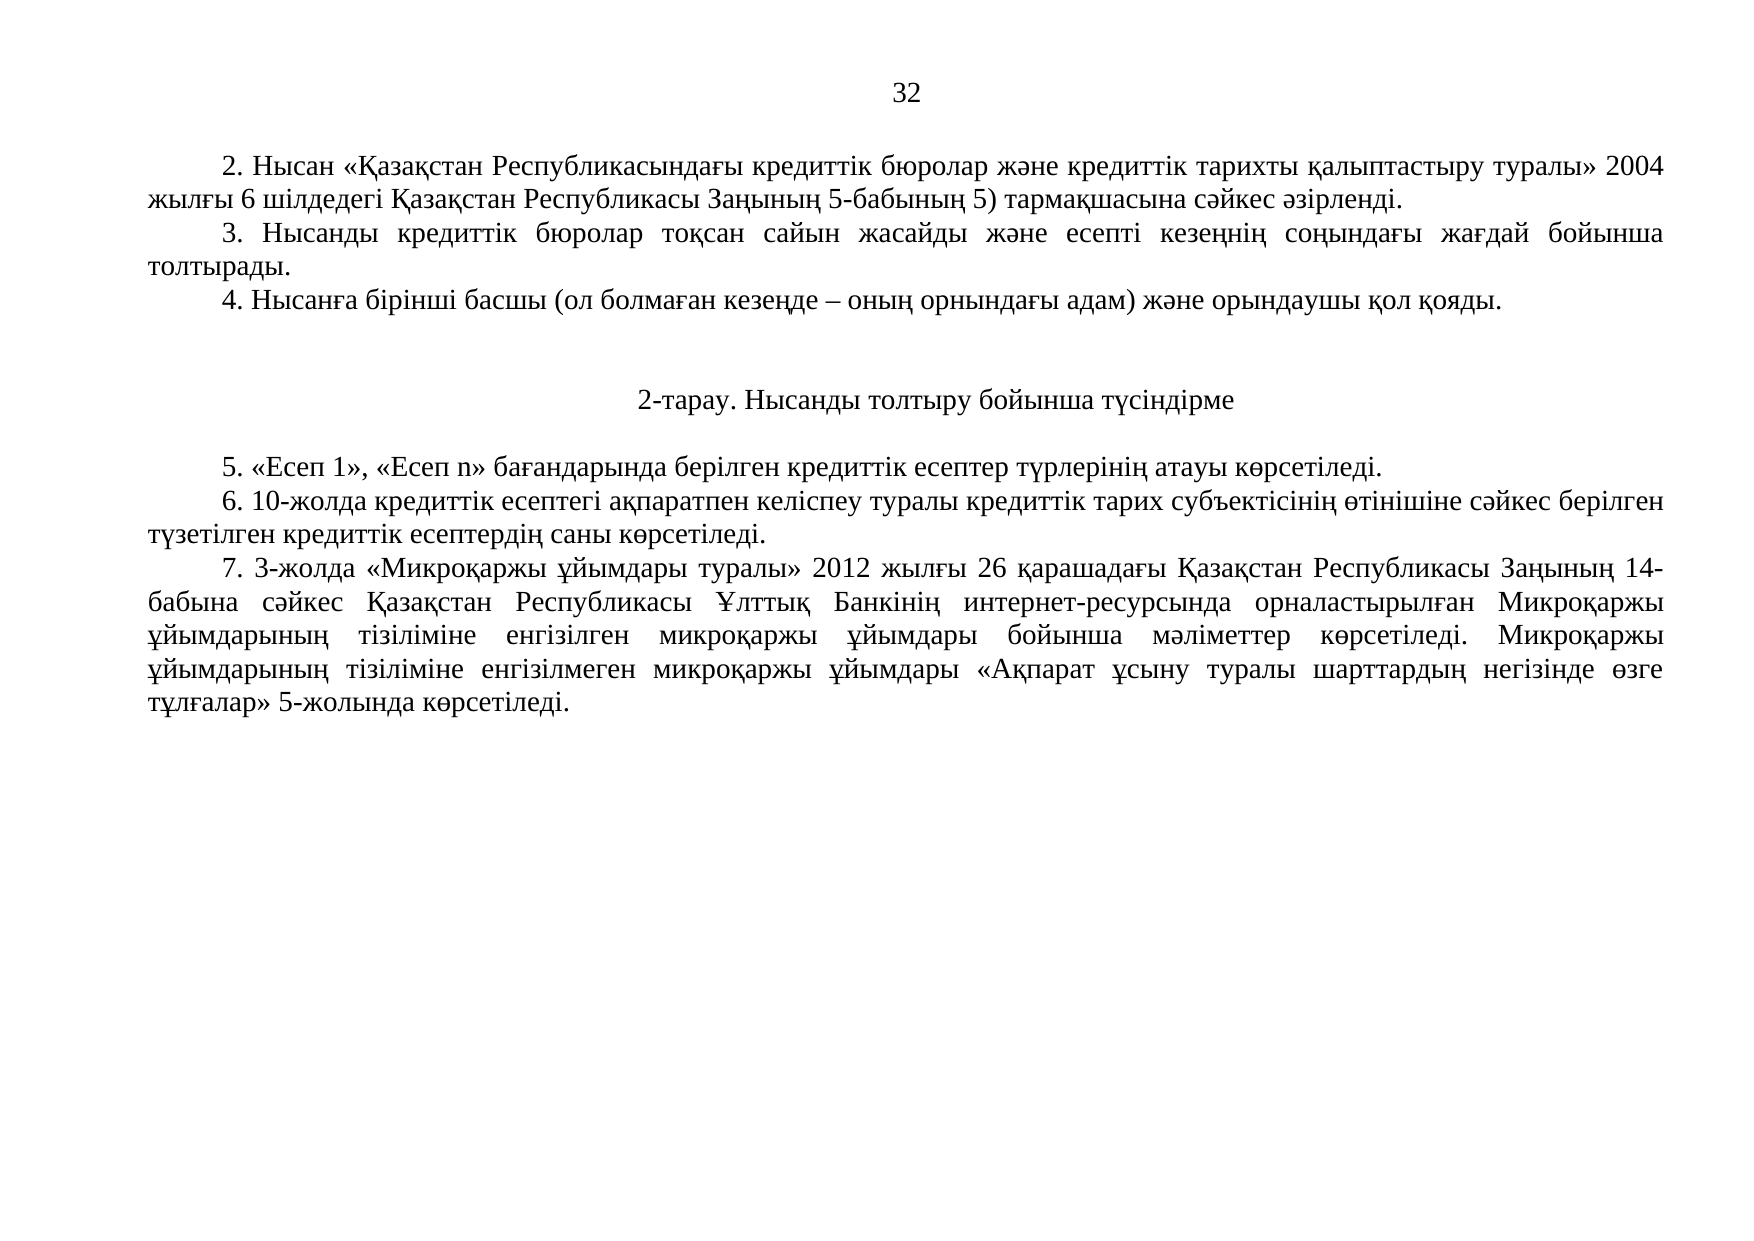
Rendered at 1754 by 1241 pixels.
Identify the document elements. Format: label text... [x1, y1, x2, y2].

text 7. 3-жолда «Микроқаржы ұйымдары туралы» 2012 жылғы 26 қарашадағы Қазақстан Республикасы Заңының 14-бабына сәйкес Қазақстан Республикасы Ұлттық Банкінің интернет-ресурсында орналастырылған Микроқаржы ұйымдарының тізіліміне енгізілген микроқаржы ұйымдары бойынша мәліметтер көрсетіледі. Микроқаржы ұйымдарының тізіліміне енгізілмеген микроқаржы ұйымдары «Ақпарат ұсыну туралы шарттардың негізінде өзге тұлғалар» 5-жолында көрсетіледі. [148, 550, 1665, 718]
text 3. Нысанды кредиттік бюролар тоқсан сайын жасайды және есепті кезеңнің соңындағы жағдай бойынша толтырады. [148, 215, 1665, 282]
text 2. Нысан «Қазақстан Республикасындағы кредиттік бюролар және кредиттік тарихты қалыптастыру туралы» 2004 жылғы 6 шілдедегі Қазақстан Республикасы Заңының 5-бабының 5) тармақшасына сәйкес әзірленді. [148, 148, 1665, 215]
text 4. Нысанға бірінші басшы (ол болмаған кезеңде – оның орнындағы адам) және орындаушы қол қояды. [148, 282, 1665, 315]
text 2-тарау. Нысанды толтыру бойынша түсіндірме [148, 382, 1665, 416]
text 6. 10-жолда кредиттік есептегі ақпаратпен келіспеу туралы кредиттік тарих субъектісінің өтінішіне сәйкес берілген түзетілген кредиттік есептердің саны көрсетіледі. [148, 483, 1665, 550]
text 5. «Есеп 1», «Есеп n» бағандарында берілген кредиттік есептер түрлерінің атауы көрсетіледі. [148, 449, 1665, 483]
